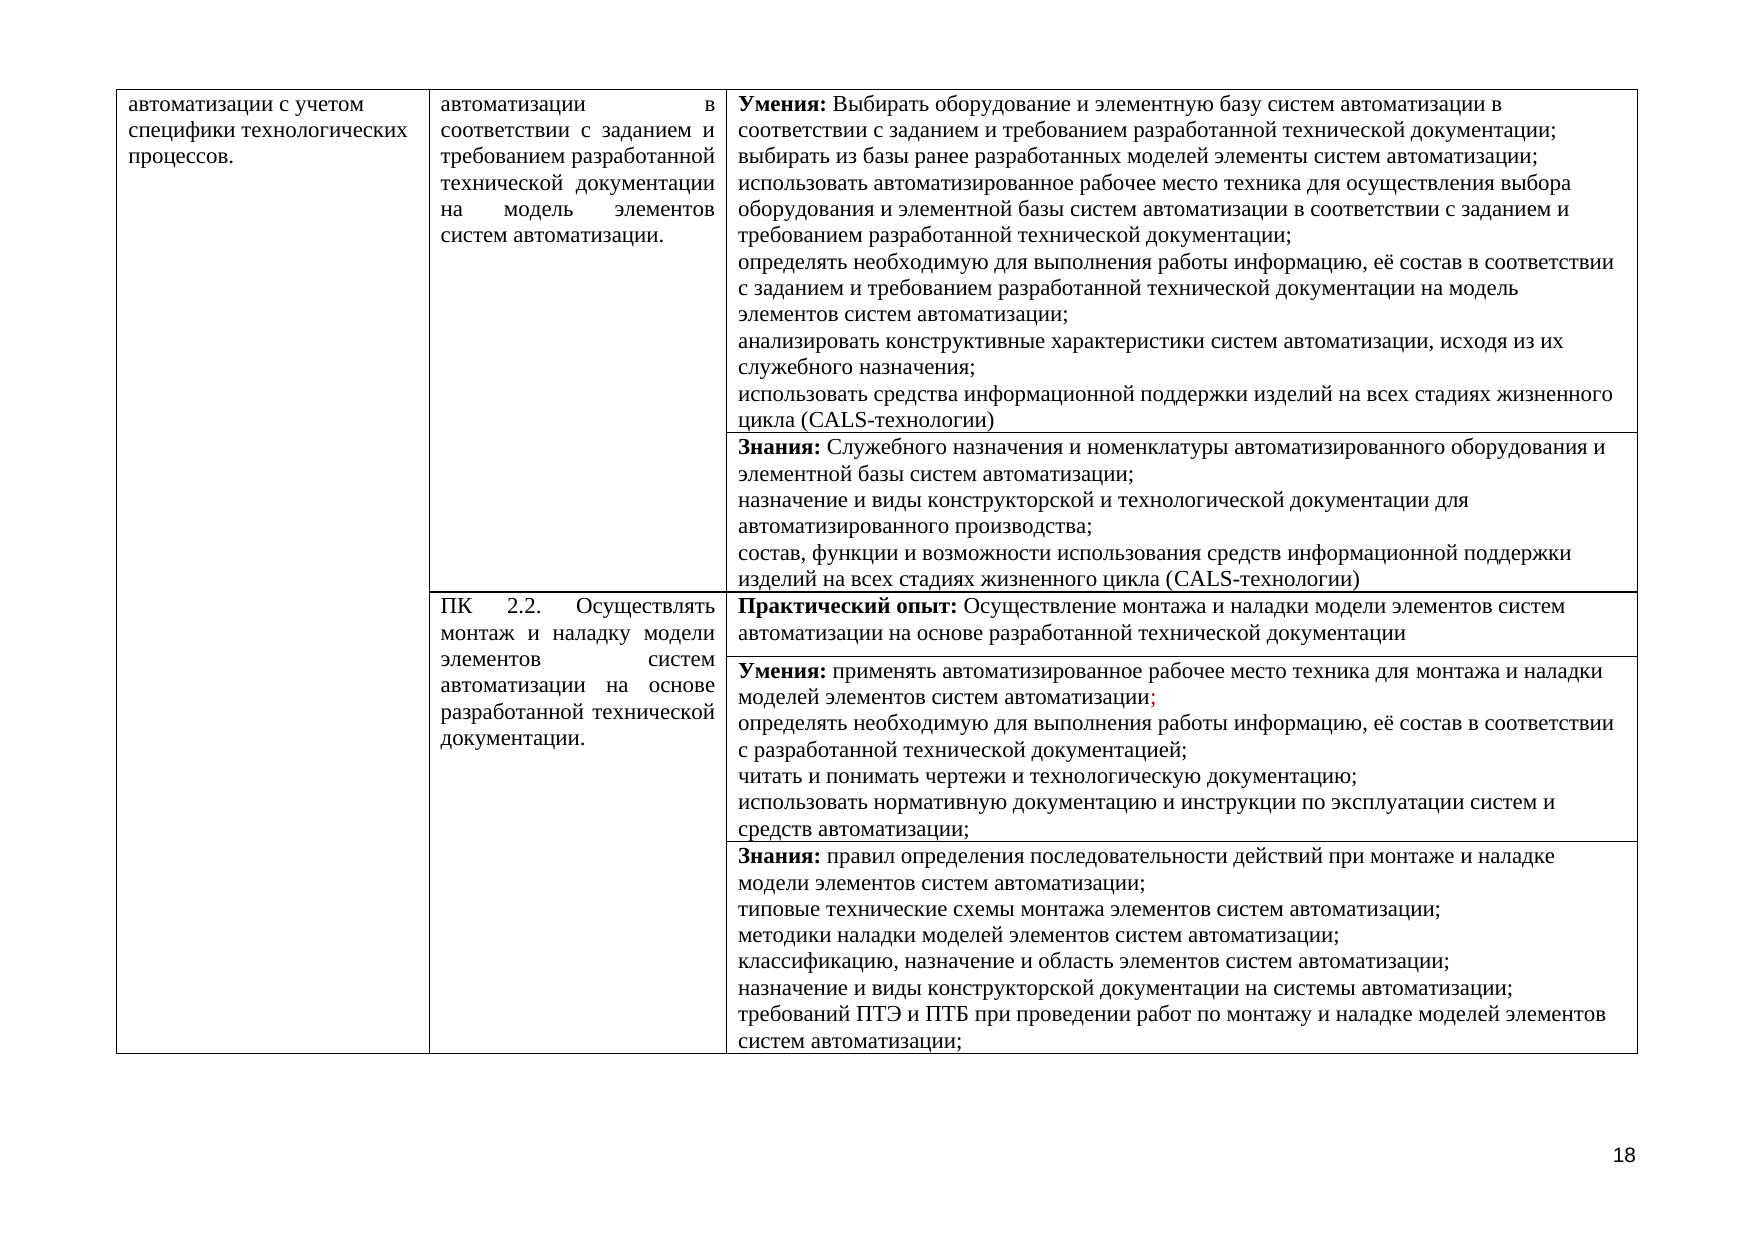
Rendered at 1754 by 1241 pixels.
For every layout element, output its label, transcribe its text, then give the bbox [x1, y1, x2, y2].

table_cell Умения: применять автоматизированное рабочее место техника для монтажа и наладки моделей элементов систем автоматизации; определять необходимую для выполнения работы информацию, её состав в соответствии с разработанной технической документацией; читать и понимать чертежи и технологическую документацию; использовать нормативную документацию и инструкции по эксплуатации систем и средств автоматизации; [727, 657, 1637, 841]
table_cell Умения: Выбирать оборудование и элементную базу систем автоматизации в соответствии с заданием и требованием разработанной технической документации; выбирать из базы ранее разработанных моделей элементы систем автоматизации; использовать автоматизированное рабочее место техника для осуществления выбора оборудования и элементной базы систем автоматизации в соответствии с заданием и требованием разработанной технической документации; определять необходимую для выполнения работы информацию, её состав в соответствии с заданием и требованием разработанной технической документации на модель элементов систем автоматизации; анализировать конструктивные характеристики систем автоматизации, исходя из их служебного назначения; использовать средства информационной поддержки изделий на всех стадиях жизненного цикла (CALS-технологии) [727, 90, 1637, 432]
table_cell Практический опыт: Осуществление монтажа и наладки модели элементов систем автоматизации на основе разработанной технической документации [727, 593, 1637, 656]
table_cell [430, 90, 726, 591]
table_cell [117, 90, 429, 1053]
table_cell ПК 2.2. Осуществлять монтаж и наладку модели элементов систем автоматизации на основе разработанной технической документации. [430, 593, 726, 1053]
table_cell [727, 842, 1637, 1053]
table_cell Знания: Служебного назначения и номенклатуры автоматизированного оборудования и элементной базы систем автоматизации; назначение и виды конструкторской и технологической документации для автоматизированного производства; состав, функции и возможности использования средств информационной поддержки изделий на всех стадиях жизненного цикла (CALS-технологии) [727, 433, 1637, 591]
